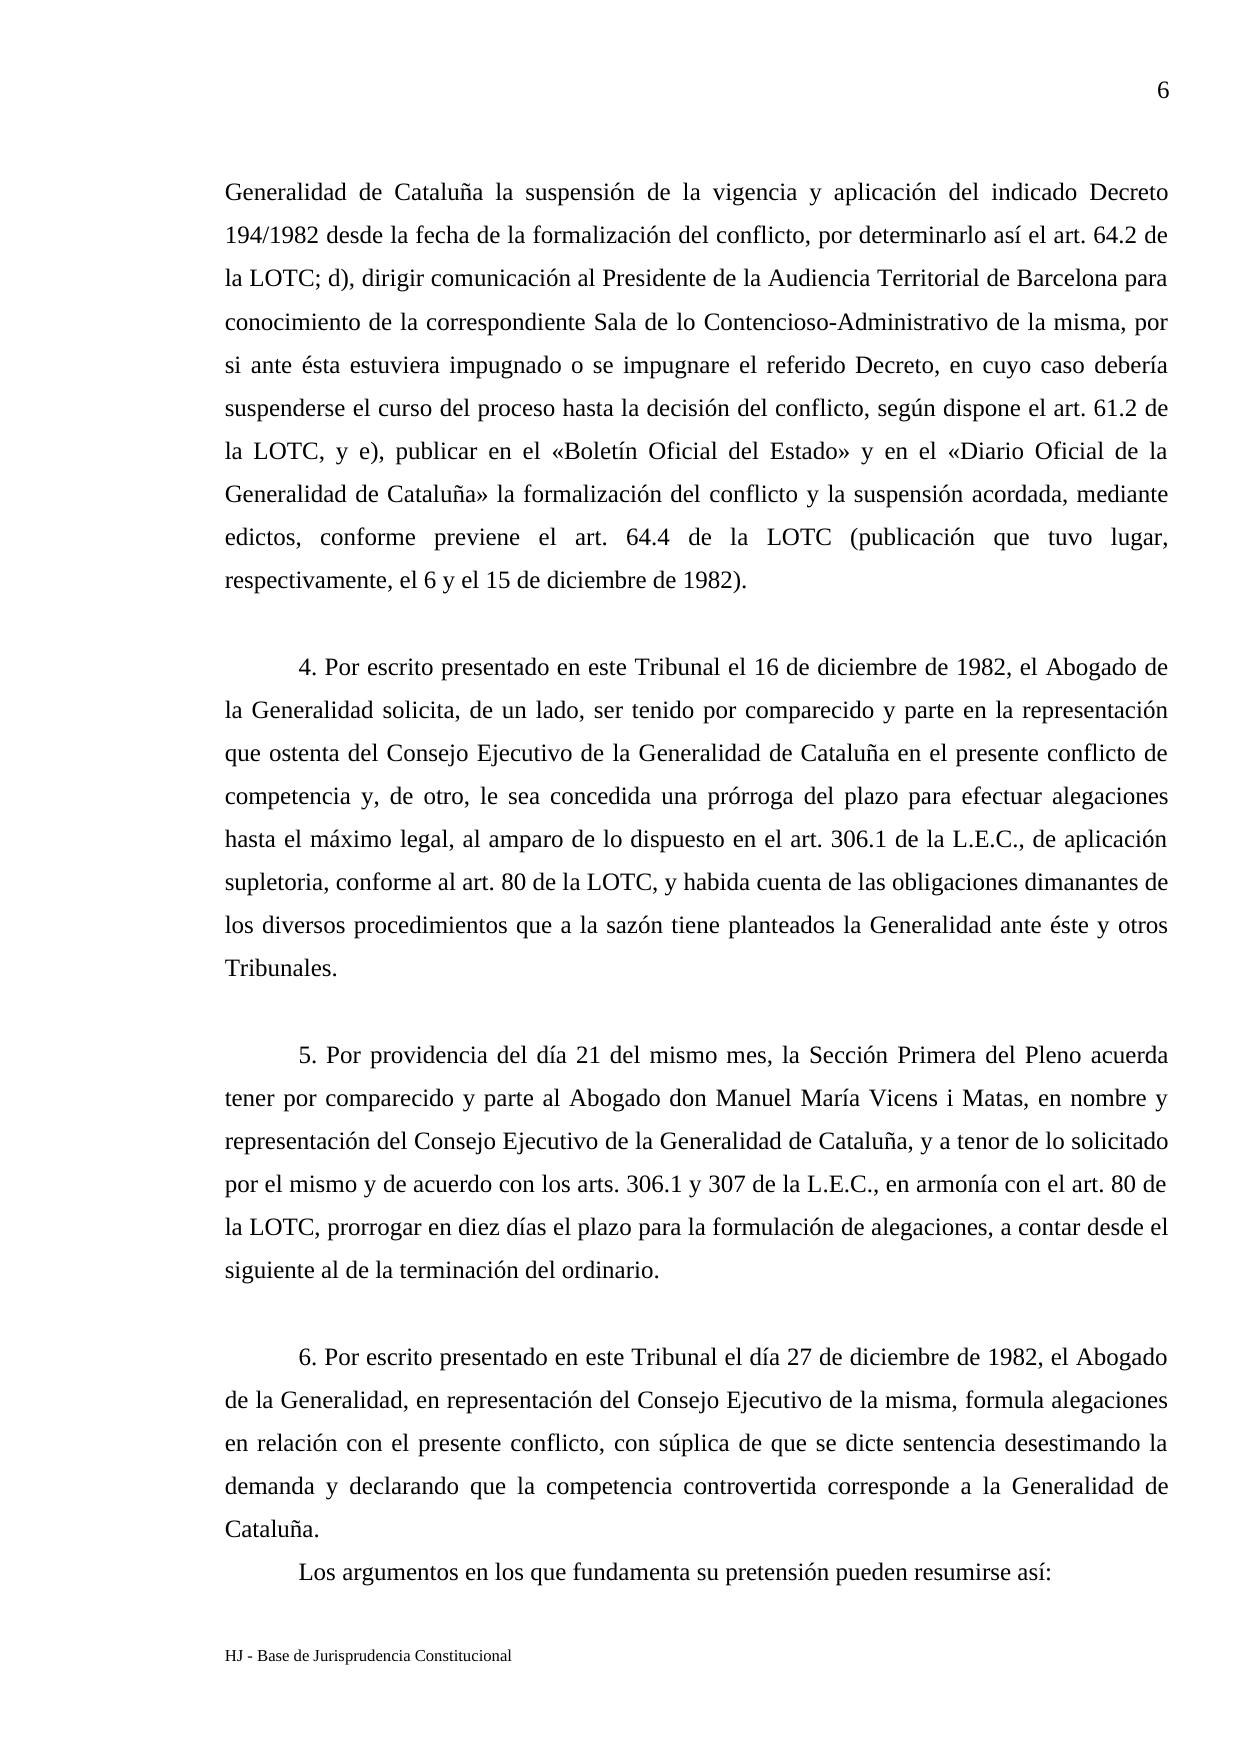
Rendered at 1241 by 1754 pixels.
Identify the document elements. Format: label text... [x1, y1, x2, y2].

text 4. Por escrito presentado en este Tribunal el 16 de diciembre de 1982, el Abogado de la Generalidad solicita, de un lado, ser tenido por comparecido y parte en la representación que ostenta del Consejo Ejecutivo de la Generalidad de Cataluña en el presente conflicto de competencia y, de otro, le sea concedida una prórroga del plazo para efectuar alegaciones hasta el máximo legal, al amparo de lo dispuesto en el art. 306.1 de la L.E.C., de aplicación supletoria, conforme al art. 80 de la LOTC, y habida cuenta de las obligaciones dimanantes de los diversos procedimientos que a la sazón tiene planteados la Generalidad ante éste y otros Tribunales. [224, 652, 1169, 982]
text Los argumentos en los que fundamenta su pretensión pueden resumirse así: [224, 1557, 1169, 1586]
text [224, 177, 1169, 594]
text 6. Por escrito presentado en este Tribunal el día 27 de diciembre de 1982, el Abogado de la Generalidad, en representación del Consejo Ejecutivo de la misma, formula alegaciones en relación con el presente conflicto, con súplica de que se dicte sentencia desestimando la demanda y declarando que la competencia controvertida corresponde a la Generalidad de Cataluña. [224, 1342, 1169, 1543]
text 5. Por providencia del día 21 del mismo mes, la Sección Primera del Pleno acuerda tener por comparecido y parte al Abogado don Manuel María Vicens i Matas, en nombre y representación del Consejo Ejecutivo de la Generalidad de Cataluña, y a tenor de lo solicitado por el mismo y de acuerdo con los arts. 306.1 y 307 de la L.E.C., en armonía con el art. 80 de la LOTC, prorrogar en diez días el plazo para la formulación de alegaciones, a contar desde el siguiente al de la terminación del ordinario. [224, 1040, 1169, 1284]
